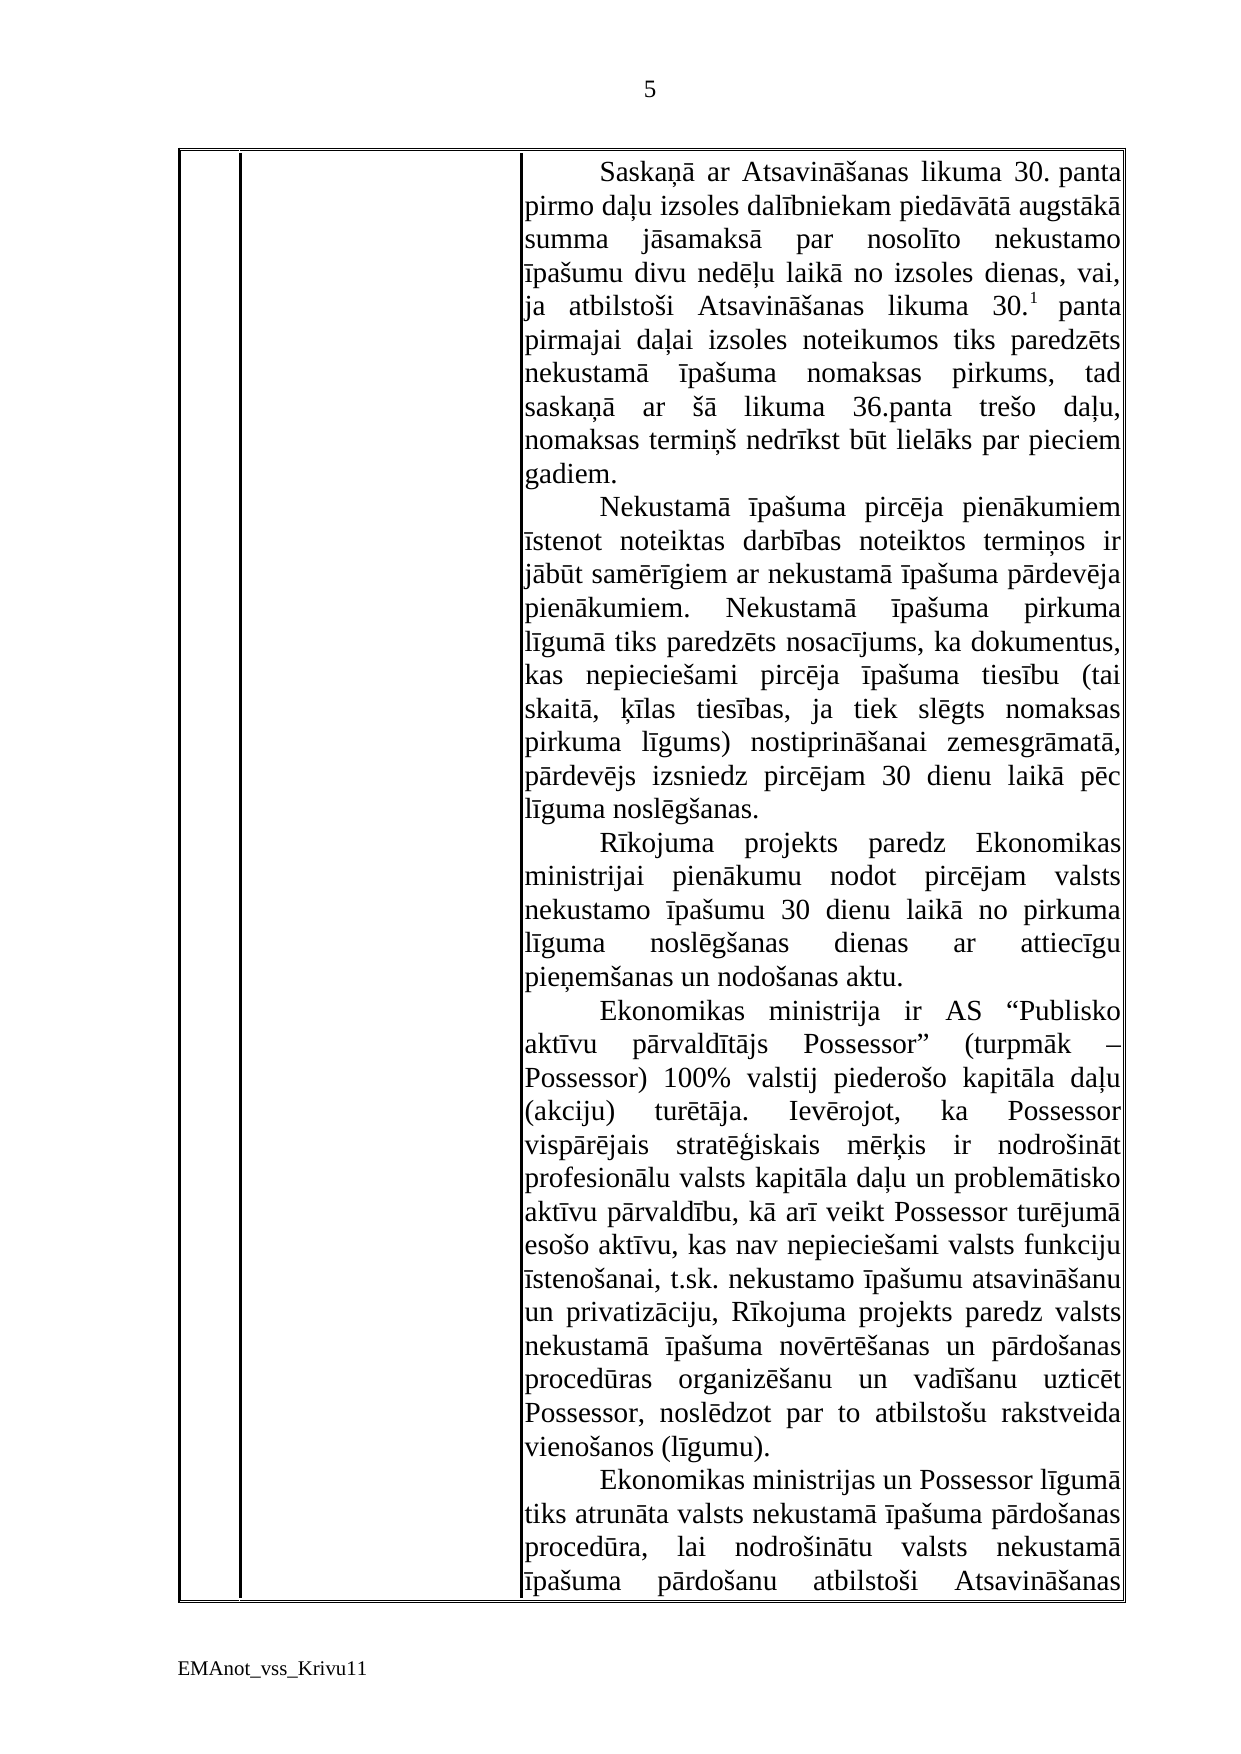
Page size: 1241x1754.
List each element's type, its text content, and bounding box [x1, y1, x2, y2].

table_cell 2. [180, 149, 240, 1599]
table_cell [521, 151, 1123, 1599]
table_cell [240, 151, 521, 1599]
